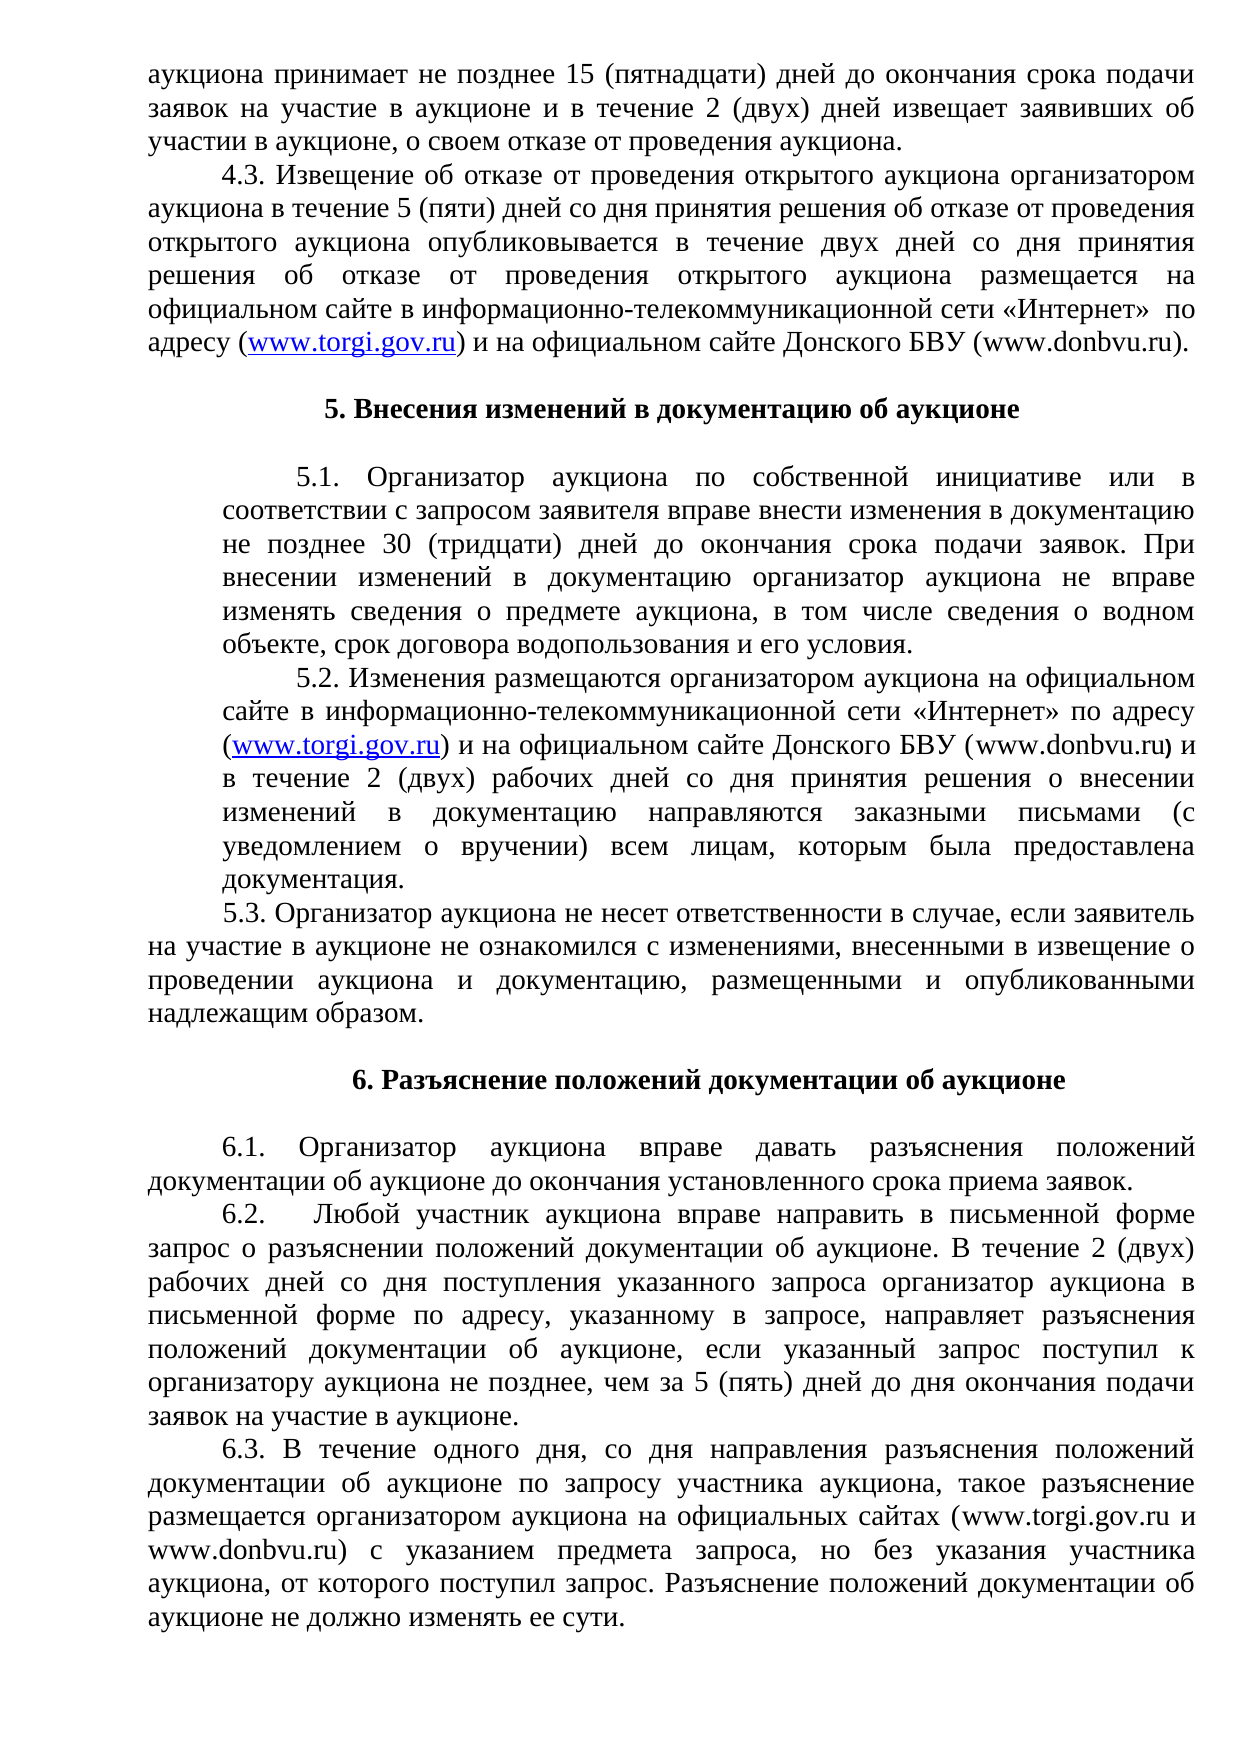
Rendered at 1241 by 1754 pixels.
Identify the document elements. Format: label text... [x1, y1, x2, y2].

text 5. Внесения изменений в документацию об аукционе [148, 392, 1196, 425]
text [148, 56, 1196, 157]
text 5.2. Изменения размещаются организатором аукциона на официальном сайте в информационно-телекоммуникационной сети «Интернет» по адресу (www.torgi.gov.ru) и на официальном сайте Донского БВУ (www.donbvu.ru) и в течение 2 (двух) рабочих дней со дня принятия решения о внесении изменений в документацию направляются заказными письмами (с уведомлением о вручении) всем лицам, которым была предоставлена документация. [222, 660, 1196, 895]
text 6. Разъяснение положений документации об аукционе [148, 1062, 1196, 1096]
text 6.3. В течение одного дня, со дня направления разъяснения положений документации об аукционе по запросу участника аукциона, такое разъяснение размещается организатором аукциона на официальных сайтах (www.torgi.gov.ru и www.donbvu.ru) с указанием предмета запроса, но без указания участника аукциона, от которого поступил запрос. Разъяснение положений документации об аукционе не должно изменять ее сути. [148, 1431, 1196, 1633]
text 5.3. Организатор аукциона не несет ответственности в случае, если заявитель на участие в аукционе не ознакомился с изменениями, внесенными в извещение о проведении аукциона и документацию, размещенными и опубликованными надлежащим образом. [148, 895, 1196, 1029]
text 6.2. Любой участник аукциона вправе направить в письменной форме запрос о разъяснении положений документации об аукционе. В течение 2 (двух) рабочих дней со дня поступления указанного запроса организатор аукциона в письменной форме по адресу, указанному в запросе, направляет разъяснения положений документации об аукционе, если указанный запрос поступил к организатору аукциона не позднее, чем за 5 (пять) дней до дня окончания подачи заявок на участие в аукционе. [148, 1197, 1196, 1431]
text 5.1. Организатор аукциона по собственной инициативе или в соответствии с запросом заявителя вправе внести изменения в документацию не позднее 30 (тридцати) дней до окончания срока подачи заявок. При внесении изменений в документацию организатор аукциона не вправе изменять сведения о предмете аукциона, в том числе сведения о водном объекте, срок договора водопользования и его условия. [222, 459, 1196, 660]
text 6.1. Организатор аукциона вправе давать разъяснения положений документации об аукционе до окончания установленного срока приема заявок. [148, 1129, 1196, 1197]
text 4.3. Извещение об отказе от проведения открытого аукциона организатором аукциона в течение 5 (пяти) дней со дня принятия решения об отказе от проведения открытого аукциона опубликовывается в течение двух дней со дня принятия решения об отказе от проведения открытого аукциона размещается на официальном сайте в информационно-телекоммуникационной сети «Интернет» по адресу (www.torgi.gov.ru) и на официальном сайте Донского БВУ (www.donbvu.ru). [148, 157, 1196, 358]
